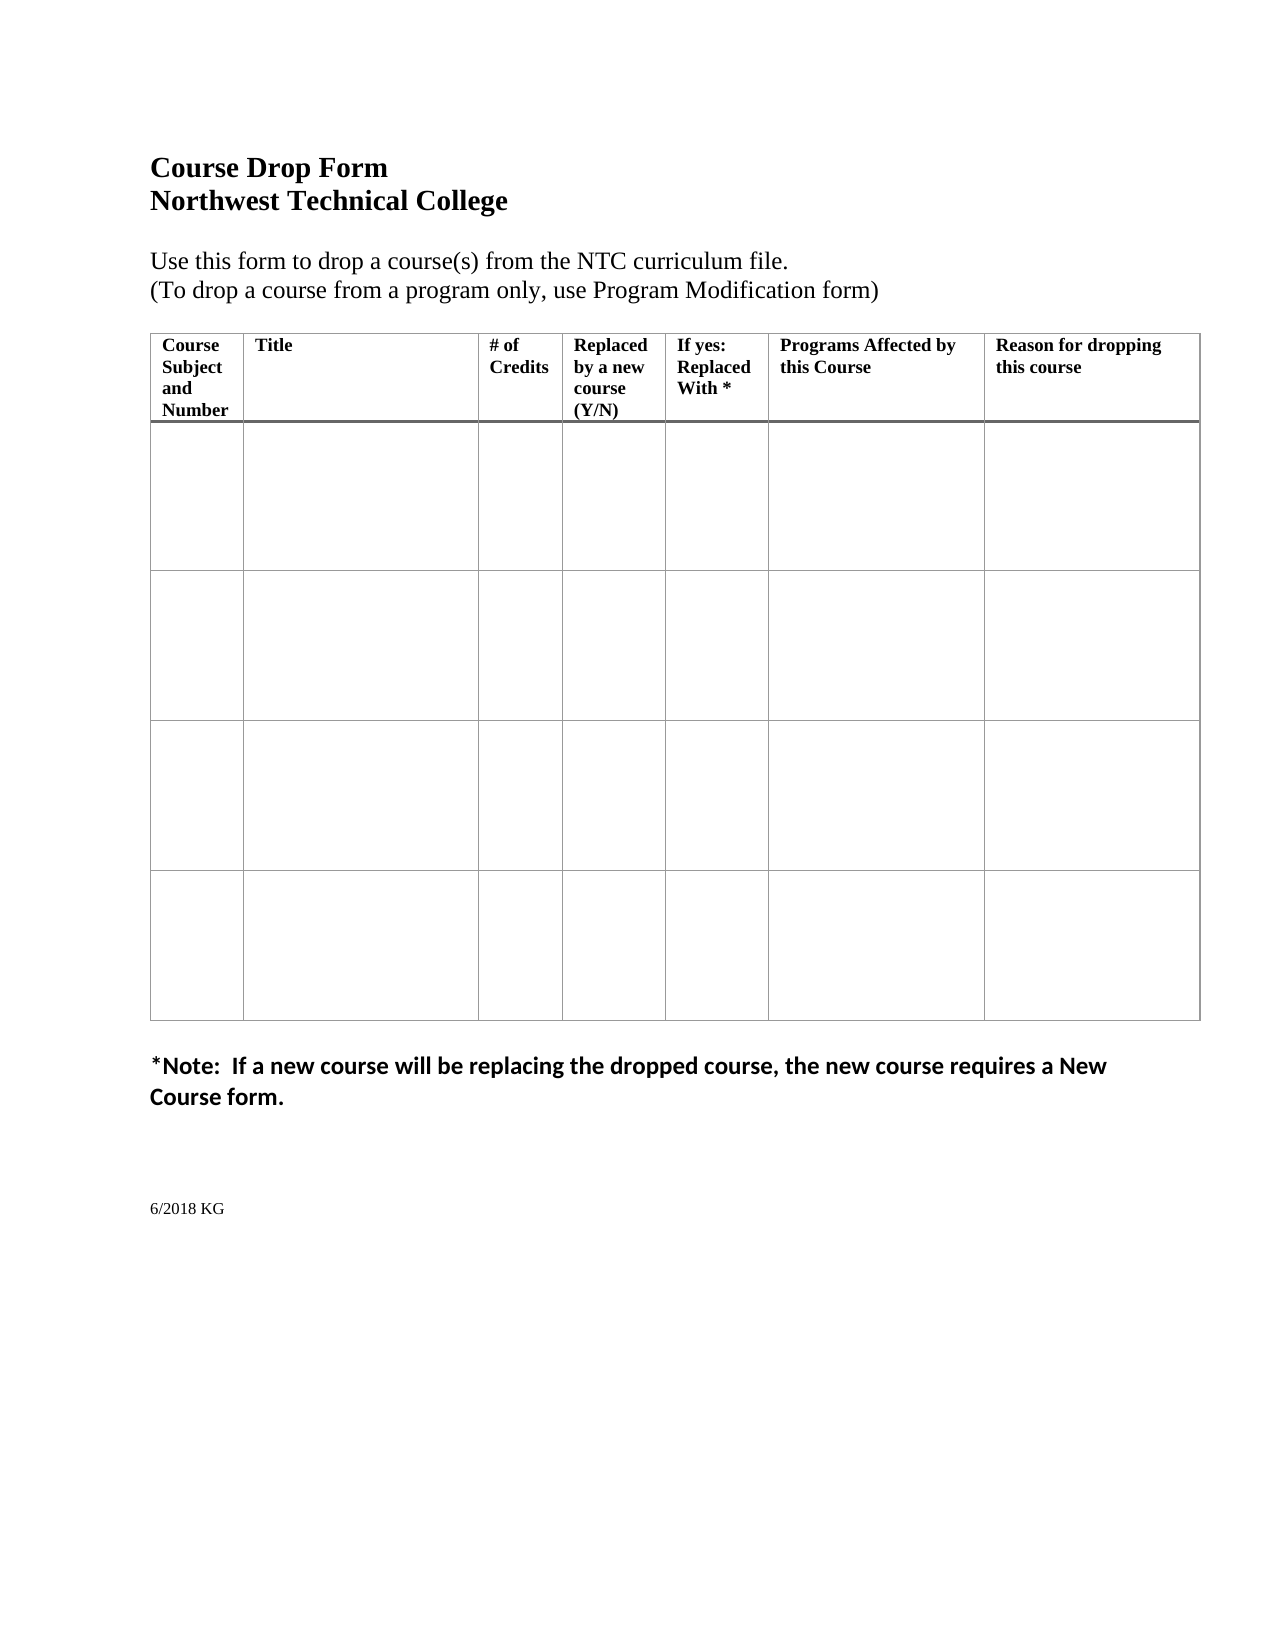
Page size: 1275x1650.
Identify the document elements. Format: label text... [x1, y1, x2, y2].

table_cell [769, 423, 984, 570]
table_cell [479, 423, 562, 570]
table_cell [985, 423, 1199, 570]
table_cell [985, 721, 1199, 870]
table_cell [151, 871, 243, 1020]
table_cell [985, 571, 1199, 720]
table_cell [563, 871, 665, 1020]
table_header # of Credits [479, 334, 562, 420]
table_cell [151, 571, 243, 720]
table_cell [769, 571, 984, 720]
table_cell [769, 871, 984, 1020]
table_cell [666, 721, 768, 870]
table_header Programs Affected by this Course [769, 334, 984, 420]
table_cell [563, 571, 665, 720]
subtitle Course Drop Form Northwest Technical College [150, 150, 1125, 217]
subtitle *Note: If a new course will be replacing the dropped course, the new course requires a New Course form. [150, 1050, 1125, 1111]
table_cell [769, 721, 984, 870]
table_cell [479, 721, 562, 870]
table_cell [244, 721, 478, 870]
table_cell [244, 571, 478, 720]
table_cell [563, 721, 665, 870]
subtitle Use this form to drop a course(s) from the NTC curriculum file. (To drop a course from a program only, use Program Modification form) [150, 246, 1125, 304]
table_cell [563, 423, 665, 570]
table_header Course Subject and Number [151, 334, 243, 420]
table_header Title [244, 334, 478, 420]
table_header Replaced by a new course (Y/N) [563, 334, 665, 420]
table_cell [985, 871, 1199, 1020]
table_cell [244, 871, 478, 1020]
table_cell [666, 423, 768, 570]
table_header Reason for dropping this course [985, 334, 1199, 420]
table_cell [479, 871, 562, 1020]
table_cell [244, 423, 478, 570]
table_cell [479, 571, 562, 720]
table_cell [151, 423, 243, 570]
table_cell [666, 871, 768, 1020]
table_cell [151, 721, 243, 870]
table_header If yes: Replaced With * [666, 334, 768, 420]
text 6/2018 KG [150, 1198, 1125, 1218]
table_cell [666, 571, 768, 720]
